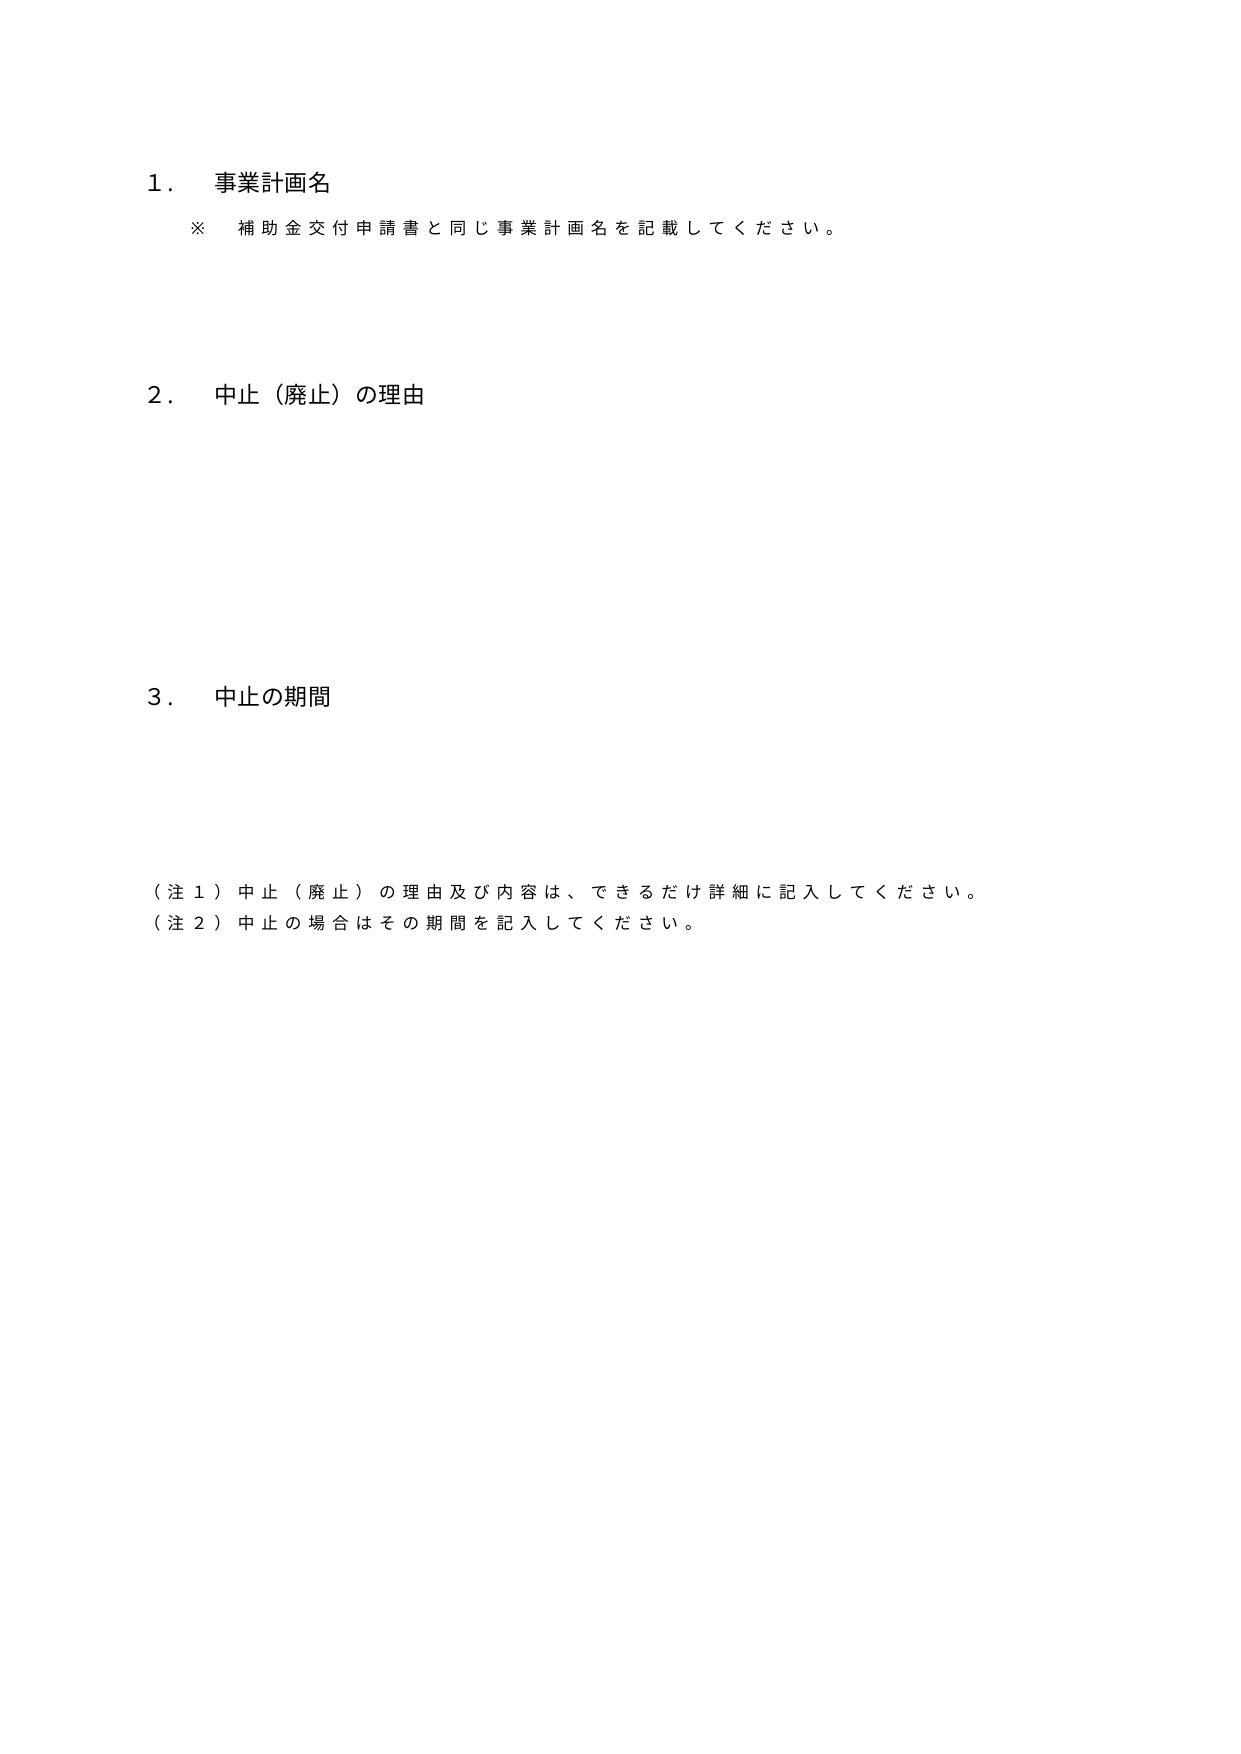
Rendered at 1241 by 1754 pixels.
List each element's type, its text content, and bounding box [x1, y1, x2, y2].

text ※ 補助金交付申請書と同じ事業計画名を記載してください。 [143, 212, 1132, 242]
text （注２）中止の場合はその期間を記入してください。 [143, 907, 1132, 937]
text （注１）中止（廃止）の理由及び内容は、できるだけ詳細に記入してください。 [143, 877, 1132, 907]
text ３. 中止の期間 [143, 665, 1132, 726]
text １. 事業計画名 [143, 152, 1132, 212]
text ２. 中止（廃止）の理由 [143, 363, 1132, 423]
